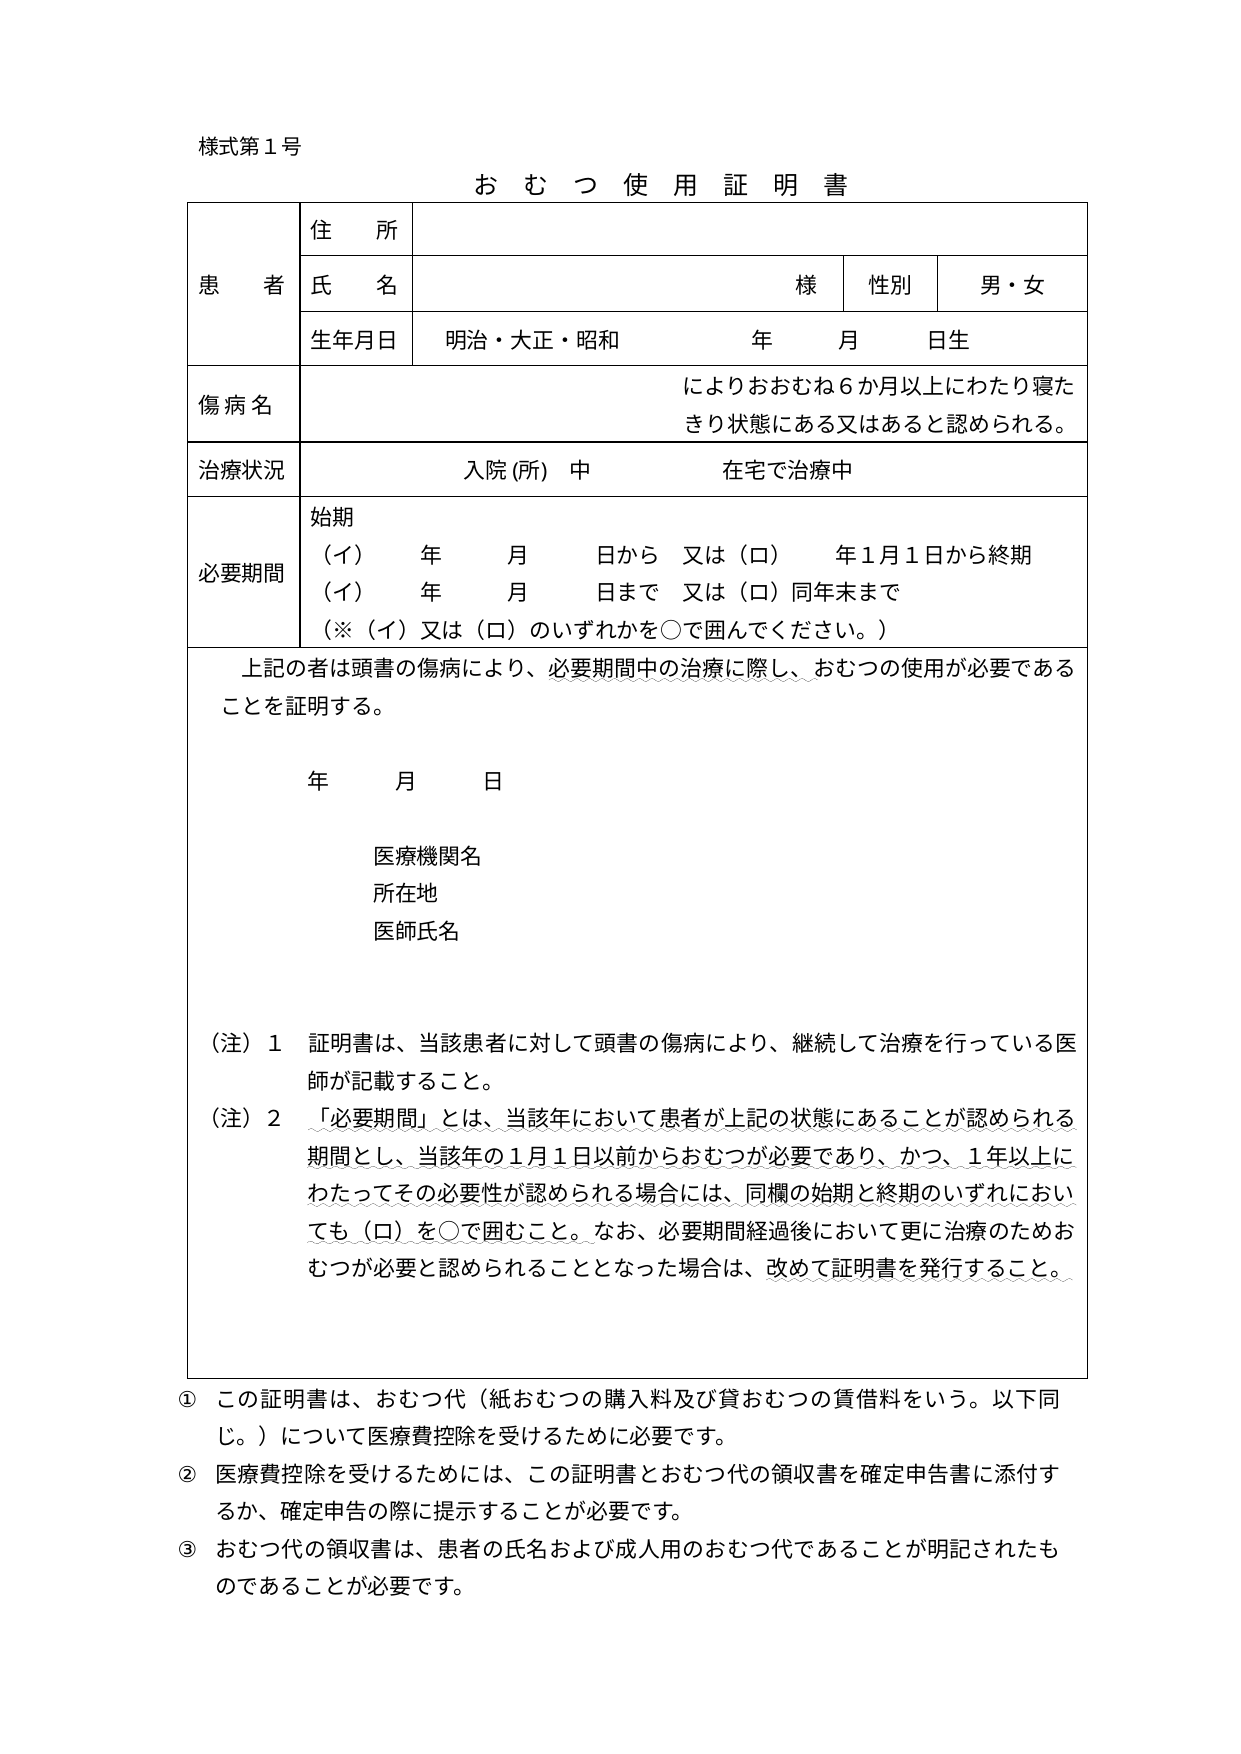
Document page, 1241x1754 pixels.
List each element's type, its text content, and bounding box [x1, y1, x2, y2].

table_cell 明治・大正・昭和 年 月 日生 [413, 312, 1087, 365]
table_cell 始期 （イ） 年 月 日から 又は（ロ） 年１月１日から終期 （イ） 年 月 日まで 又は（ロ）同年末まで （※（イ）又は（ロ）のいずれかを○で囲んでください。） [301, 497, 1087, 647]
table_cell 住 所 [301, 203, 412, 255]
table_cell 入院 (所) 中 在宅で治療中 [301, 443, 1087, 496]
table_cell [413, 203, 1087, 255]
table_cell 性別 [844, 256, 937, 311]
list おむつ代の領収書は、患者の氏名および成人用のおむつ代であることが明記されたものであることが必要です。 [177, 1529, 1063, 1604]
table_header 様式第１号 お む つ 使 用 証 明 書 [188, 127, 1087, 202]
table_cell 氏 名 [301, 256, 412, 311]
table_cell 様 [413, 256, 843, 311]
table_cell 上記の者は頭書の傷病により、必要期間中の治療に際し、おむつの使用が必要であることを証明する。 年 月 日 医療機関名 所在地 医師氏名 （注）１ 証明書は、当該患者に対して頭書の傷病により、継続して治療を行っている医師が記載すること。 （注）２ 「必要期間」とは、当該年において患者が上記の状態にあることが認められる期間とし、当該年の１月１日以前からおむつが必要であり、かつ、１年以上にわたってその必要性が認められる場合には、同欄の始期と終期のいずれにおいても（ロ）を○で囲むこと。なお、必要期間経過後において更に治療のためおむつが必要と認められることとなった場合は、改めて証明書を発行すること。 [188, 648, 1087, 1378]
table_cell 治療状況 [188, 443, 299, 496]
list 医療費控除を受けるためには、この証明書とおむつ代の領収書を確定申告書に添付するか、確定申告の際に提示することが必要です。 [177, 1454, 1063, 1529]
table_cell 男・女 [938, 256, 1087, 311]
list この証明書は、おむつ代（紙おむつの購入料及び貸おむつの賃借料をいう。以下同じ。）について医療費控除を受けるために必要です。 [177, 1379, 1063, 1454]
table_cell によりおおむね６か月以上にわたり寝た きり状態にある又はあると認められる。 [301, 366, 1087, 441]
table_cell 傷 病 名 [188, 366, 299, 441]
table_cell 必要期間 [188, 497, 299, 647]
table_cell 患 者 [188, 203, 299, 365]
table_cell 生年月日 [301, 312, 412, 365]
